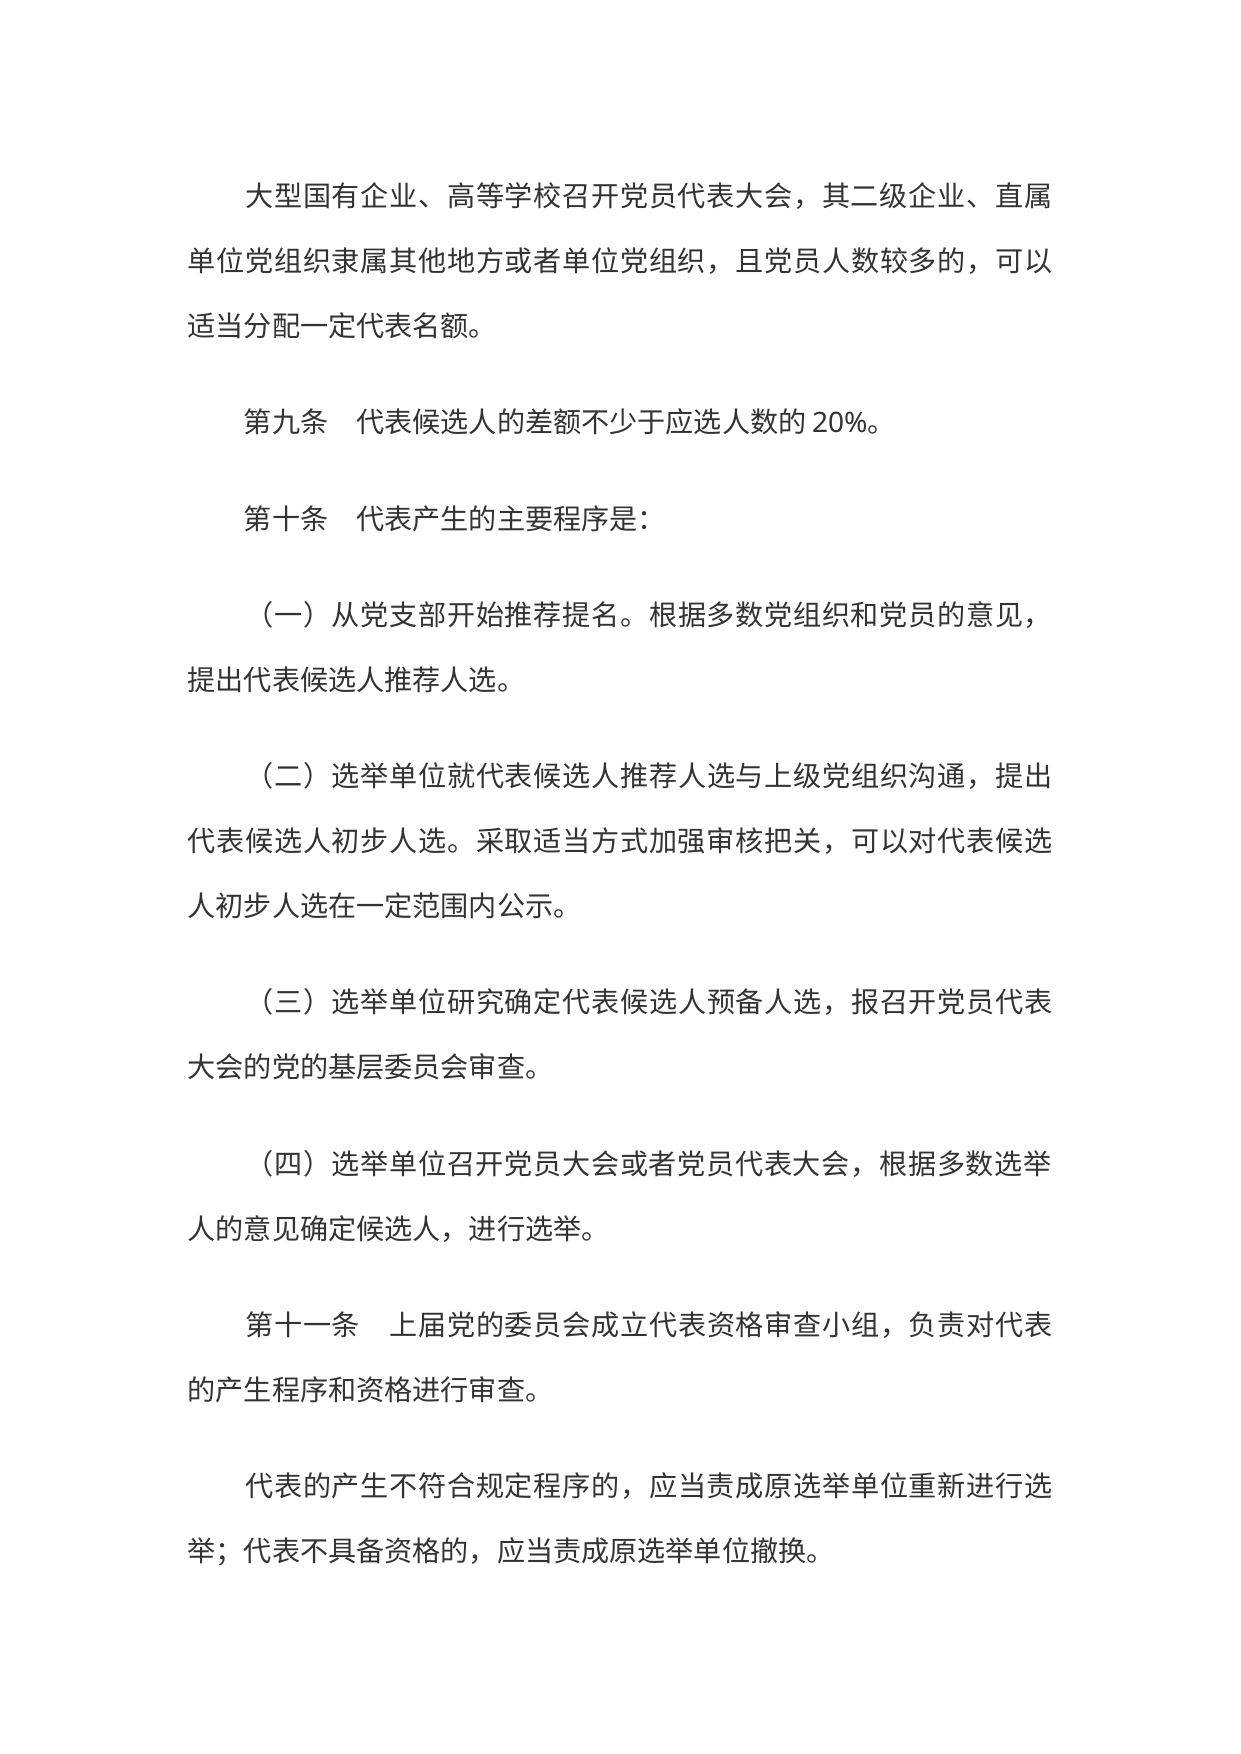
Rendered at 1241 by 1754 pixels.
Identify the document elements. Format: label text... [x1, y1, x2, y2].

text 第九条 代表候选人的差额不少于应选人数的20%。 [187, 388, 1053, 453]
text 大型国有企业、高等学校召开党员代表大会，其二级企业、直属单位党组织隶属其他地方或者单位党组织，且党员人数较多的，可以适当分配一定代表名额。 [187, 162, 1053, 357]
text 第十条 代表产生的主要程序是： [187, 484, 1053, 549]
text （三）选举单位研究确定代表候选人预备人选，报召开党员代表大会的党的基层委员会审查。 [187, 968, 1053, 1098]
text 第十一条 上届党的委员会成立代表资格审查小组，负责对代表的产生程序和资格进行审查。 [187, 1291, 1053, 1421]
text （四）选举单位召开党员大会或者党员代表大会，根据多数选举人的意见确定候选人，进行选举。 [187, 1129, 1053, 1259]
text （二）选举单位就代表候选人推荐人选与上级党组织沟通，提出代表候选人初步人选。采取适当方式加强审核把关，可以对代表候选人初步人选在一定范围内公示。 [187, 742, 1053, 937]
text 代表的产生不符合规定程序的，应当责成原选举单位重新进行选举；代表不具备资格的，应当责成原选举单位撤换。 [187, 1452, 1053, 1582]
text （一）从党支部开始推荐提名。根据多数党组织和党员的意见，提出代表候选人推荐人选。 [187, 581, 1053, 711]
